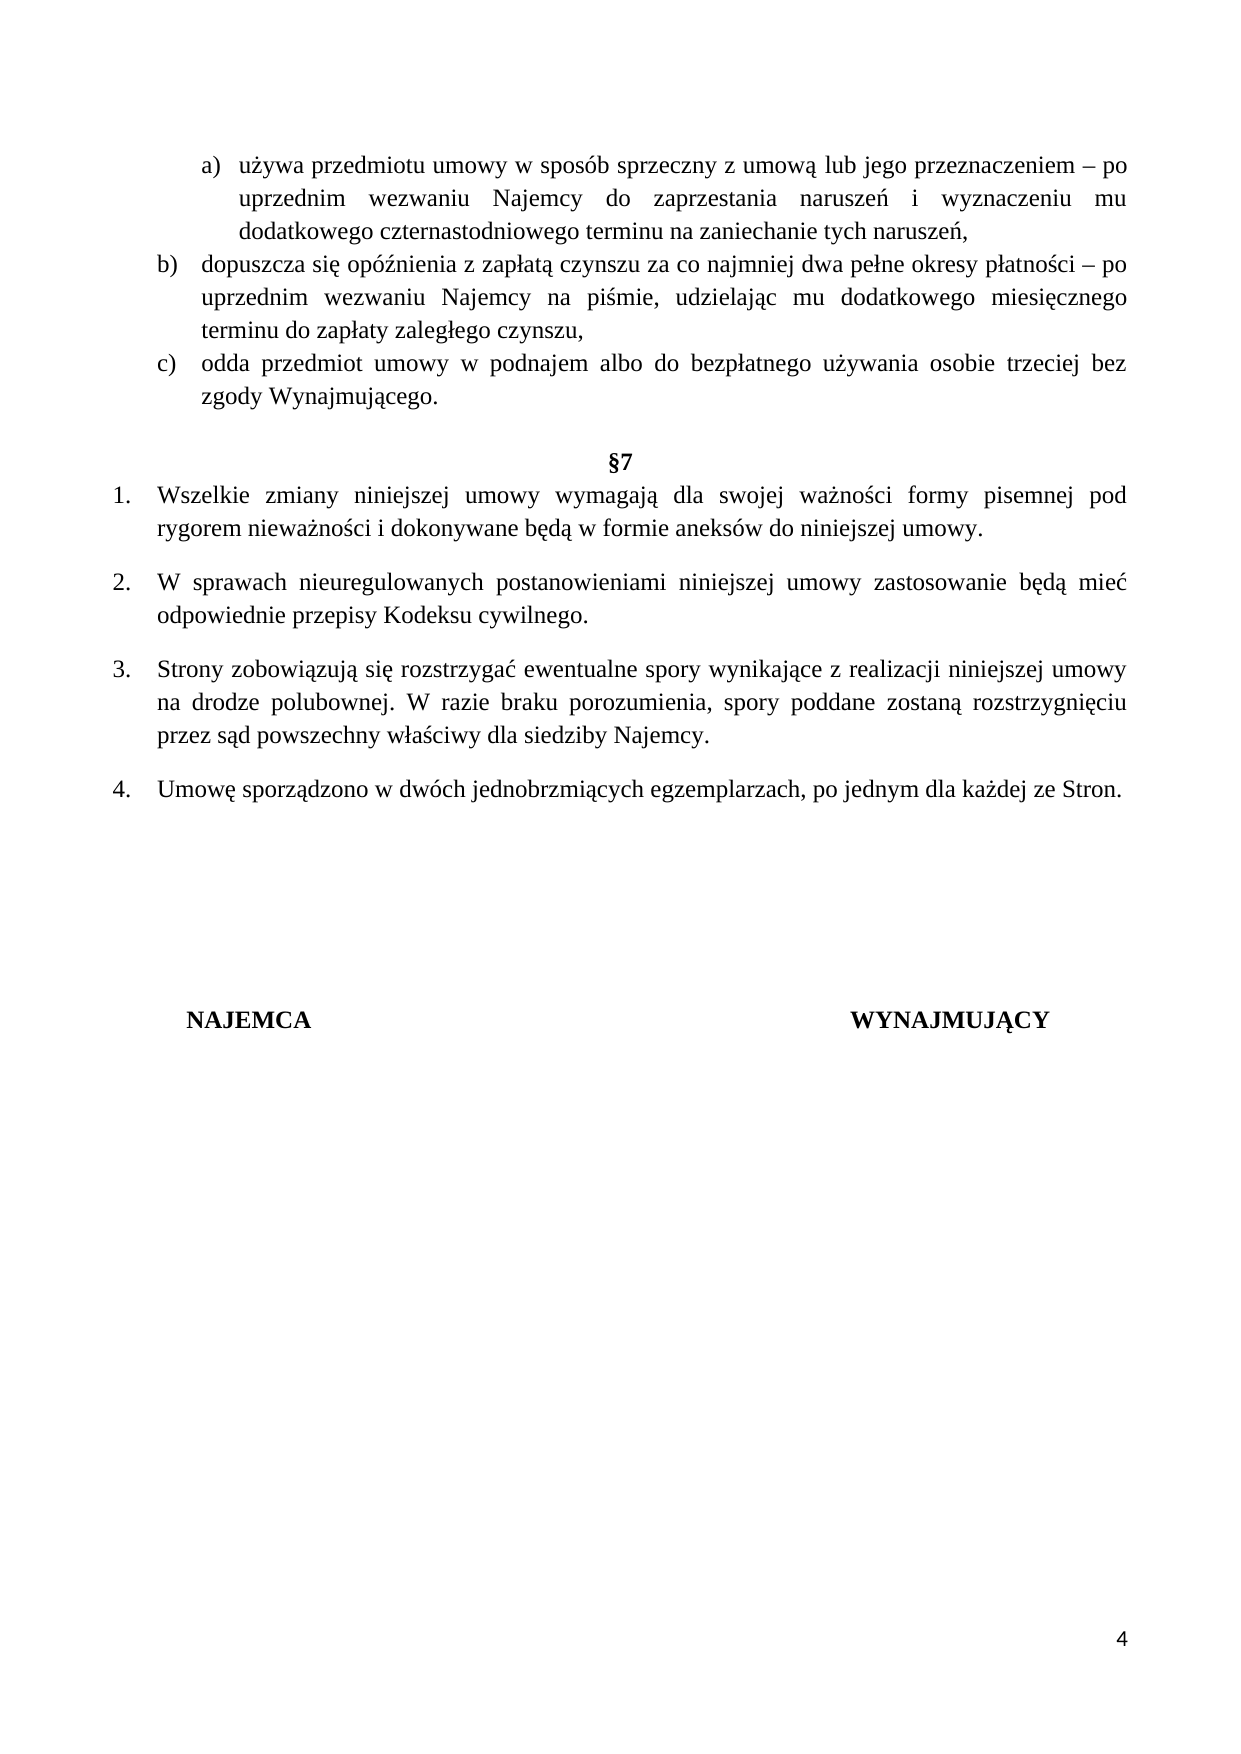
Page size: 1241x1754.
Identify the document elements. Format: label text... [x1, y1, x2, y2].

list odda przedmiot umowy w podnajem albo do bezpłatnego używania osobie trzeciej bez zgody Wynajmującego. [157, 348, 1128, 410]
text NAJEMCA WYNAJMUJĄCY [112, 1005, 1128, 1034]
list dopuszcza się opóźnienia z zapłatą czynszu za co najmniej dwa pełne okresy płatności – po uprzednim wezwaniu Najemcy na piśmie, udzielając mu dodatkowego miesięcznego terminu do zapłaty zaległego czynszu, [157, 249, 1128, 344]
text 3. Strony zobowiązują się rozstrzygać ewentualne spory wynikające z realizacji niniejszej umowy na drodze polubownej. W razie braku porozumienia, spory poddane zostaną rozstrzygnięciu przez sąd powszechny właściwy dla siedziby Najemcy. [112, 654, 1128, 749]
text 1. Wszelkie zmiany niniejszej umowy wymagają dla swojej ważności formy pisemnej pod rygorem nieważności i dokonywane będą w formie aneksów do niniejszej umowy. [112, 480, 1128, 542]
text §7 [112, 447, 1128, 476]
list używa przedmiotu umowy w sposób sprzeczny z umową lub jego przeznaczeniem – po uprzednim wezwaniu Najemcy do zaprzestania naruszeń i wyznaczeniu mu dodatkowego czternastodniowego terminu na zaniechanie tych naruszeń, [201, 150, 1128, 245]
list Umowę sporządzono w dwóch jednobrzmiących egzemplarzach, po jednym dla każdej ze Stron. [112, 774, 1128, 803]
text 2. W sprawach nieuregulowanych postanowieniami niniejszej umowy zastosowanie będą mieć odpowiednie przepisy Kodeksu cywilnego. [112, 567, 1128, 629]
